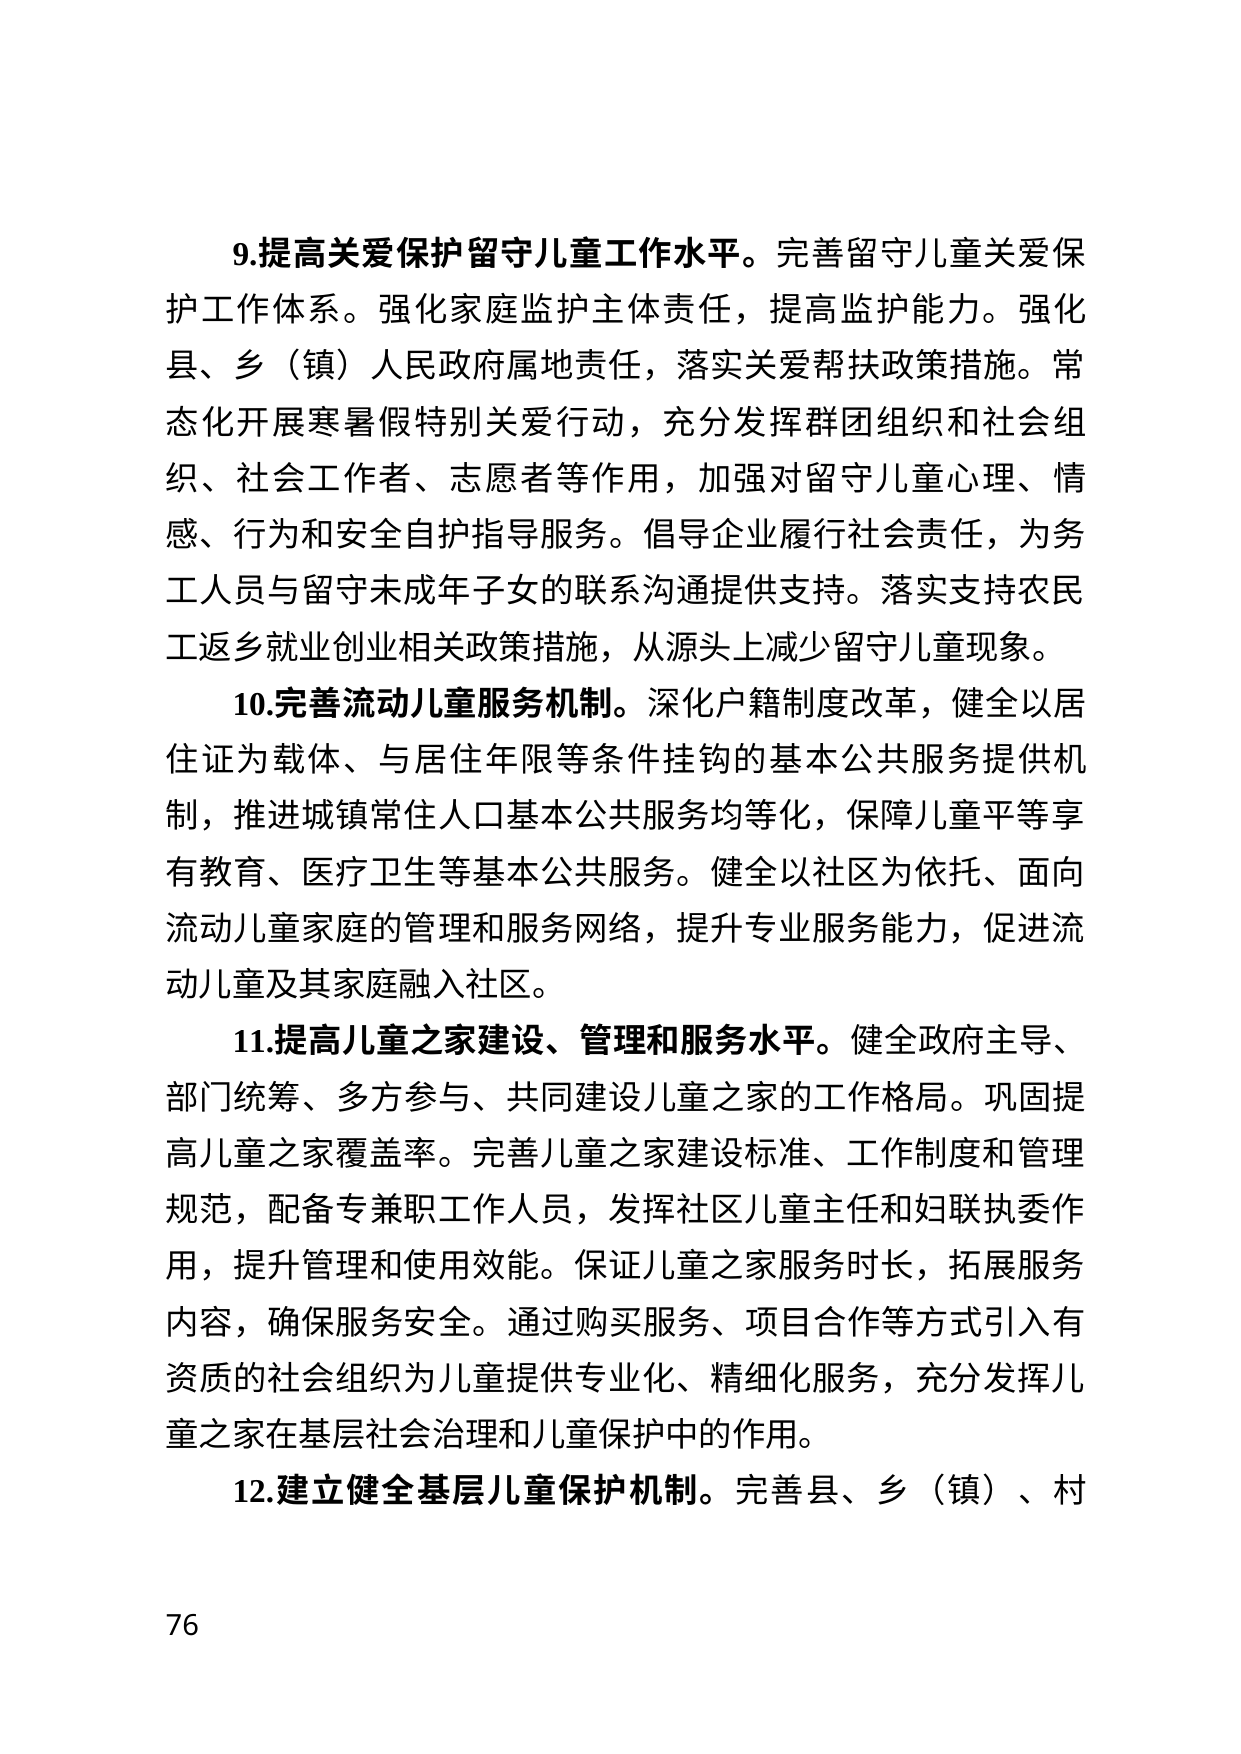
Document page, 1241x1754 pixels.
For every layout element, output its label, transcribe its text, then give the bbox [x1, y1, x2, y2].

text 10.完善流动儿童服务机制。深化户籍制度改革，健全以居住证为载体、与居住年限等条件挂钩的基本公共服务提供机制，推进城镇常住人口基本公共服务均等化，保障儿童平等享有教育、医疗卫生等基本公共服务。健全以社区为依托、面向流动儿童家庭的管理和服务网络，提升专业服务能力，促进流动儿童及其家庭融入社区。 [165, 670, 1087, 1008]
text 9.提高关爱保护留守儿童工作水平。完善留守儿童关爱保护工作体系。强化家庭监护主体责任，提高监护能力。强化县、乡（镇）人民政府属地责任，落实关爱帮扶政策措施。常态化开展寒暑假特别关爱行动，充分发挥群团组织和社会组织、社会工作者、志愿者等作用，加强对留守儿童心理、情感、行为和安全自护指导服务。倡导企业履行社会责任，为务工人员与留守未成年子女的联系沟通提供支持。落实支持农民工返乡就业创业相关政策措施，从源头上减少留守儿童现象。 [165, 220, 1087, 670]
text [165, 1458, 1087, 1514]
text 11.提高儿童之家建设、管理和服务水平。健全政府主导、部门统筹、多方参与、共同建设儿童之家的工作格局。巩固提高儿童之家覆盖率。完善儿童之家建设标准、工作制度和管理规范，配备专兼职工作人员，发挥社区儿童主任和妇联执委作用，提升管理和使用效能。保证儿童之家服务时长，拓展服务内容，确保服务安全。通过购买服务、项目合作等方式引入有资质的社会组织为儿童提供专业化、精细化服务，充分发挥儿童之家在基层社会治理和儿童保护中的作用。 [165, 1008, 1087, 1458]
